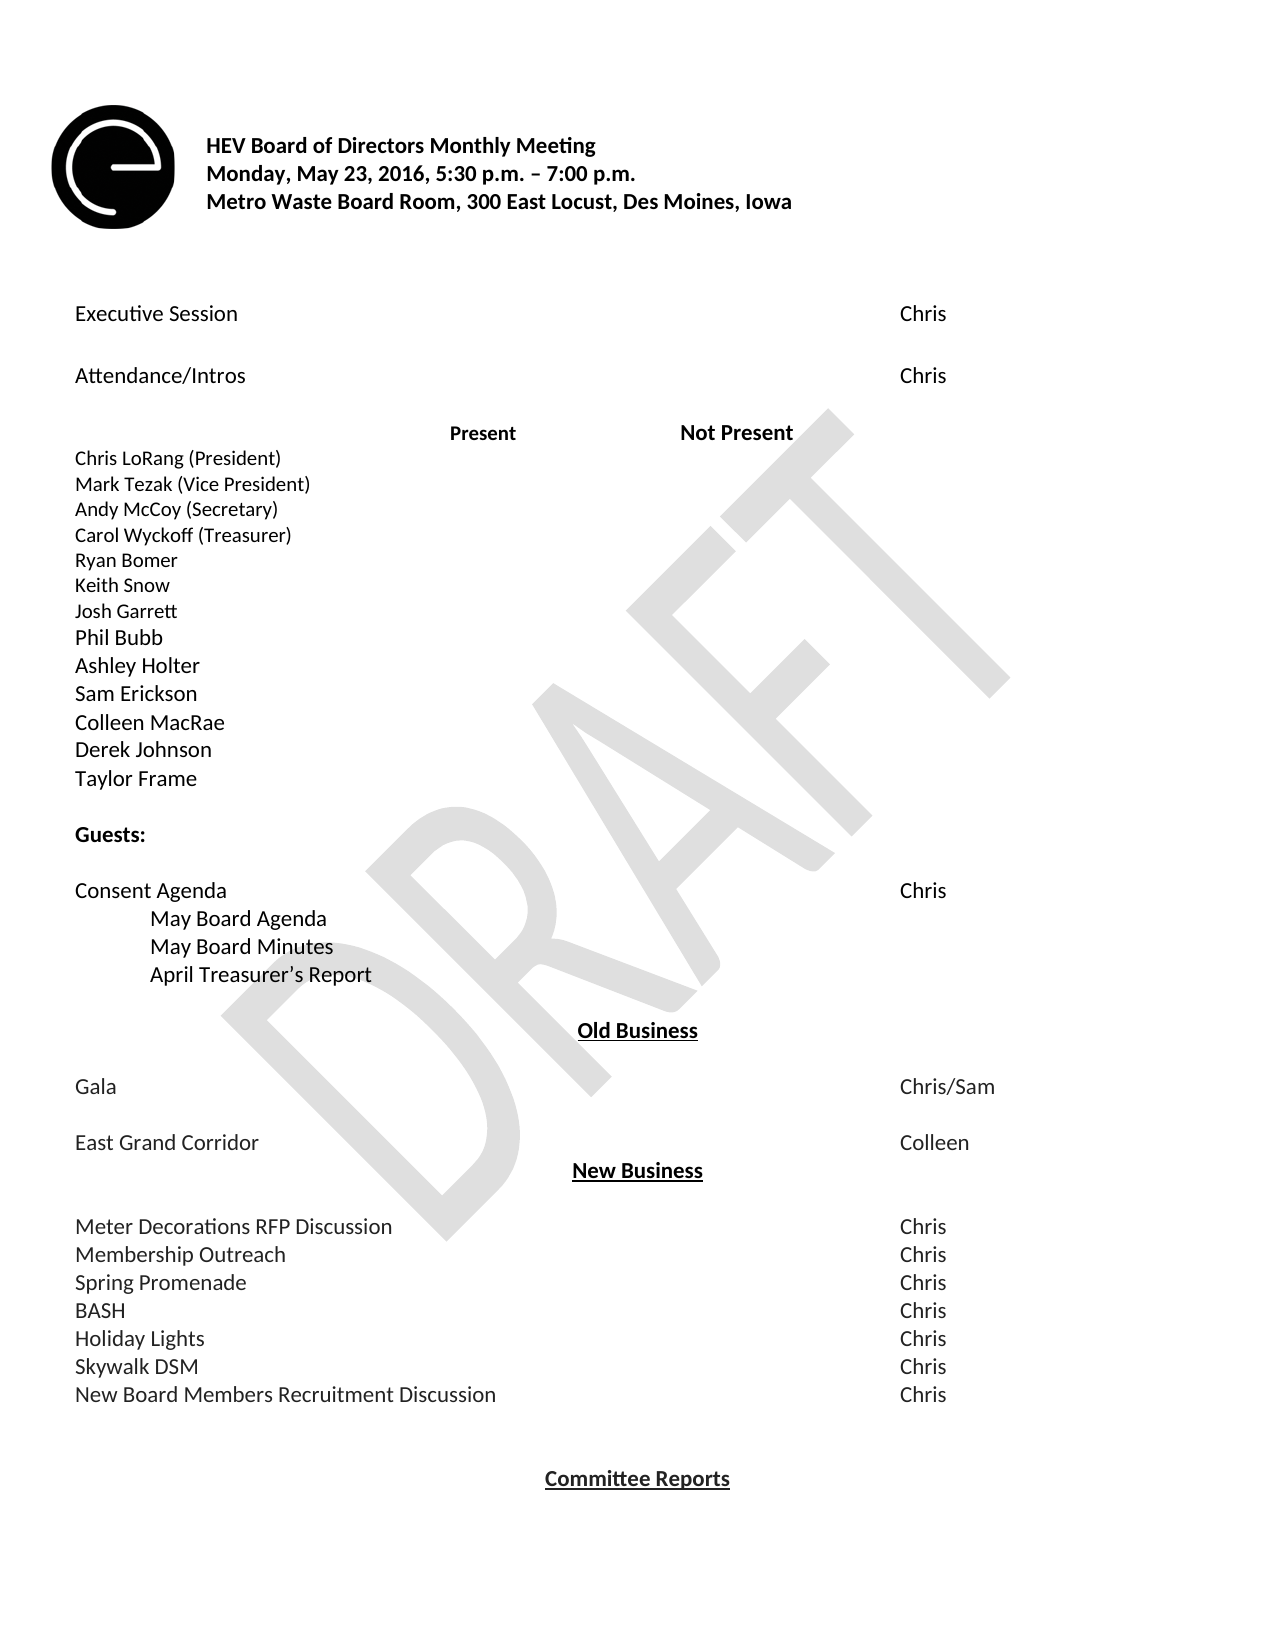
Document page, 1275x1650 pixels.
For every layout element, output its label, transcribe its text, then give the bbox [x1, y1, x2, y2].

text Spring Promenade Chris [75, 1268, 1200, 1296]
text BASH Chris [75, 1296, 1200, 1324]
text Old Business [75, 1016, 1200, 1044]
text May Board Agenda [150, 904, 1200, 932]
text Keith Snow [75, 573, 1200, 598]
text Sam Erickson [75, 679, 1200, 708]
text Committee Reports [75, 1464, 1200, 1492]
text Derek Johnson [75, 736, 1200, 764]
text Andy McCoy (Secretary) [75, 496, 1200, 522]
text HEV Board of Directors Monthly Meeting [206, 131, 1200, 159]
text Josh Garrett [75, 598, 1200, 623]
text Skywalk DSM Chris [75, 1352, 1200, 1380]
text Phil Bubb [75, 623, 1200, 652]
text Metro Waste Board Room, 300 East Locust, Des Moines, Iowa [206, 187, 1200, 215]
picture [51, 105, 175, 229]
text May Board Minutes [75, 932, 1200, 960]
text Ryan Bomer [75, 547, 1200, 573]
text Carol Wyckoff (Treasurer) [75, 522, 1200, 547]
text Mark Tezak (Vice President) [75, 471, 1200, 496]
text East Grand Corridor Colleen [75, 1128, 1200, 1156]
text Meter Decorations RFP Discussion Chris [75, 1212, 1200, 1240]
text Membership Outreach Chris [75, 1240, 1200, 1268]
text Ashley Holter [75, 652, 1200, 679]
text Consent Agenda Chris [75, 876, 1200, 904]
text April Treasurer’s Report [75, 960, 1200, 988]
text Attendance/Intros Chris [75, 327, 1200, 389]
text Gala Chris/Sam [75, 1072, 1200, 1100]
text Monday, May 23, 2016, 5:30 p.m. – 7:00 p.m. [206, 159, 1200, 187]
text Chris LoRang (President) [75, 446, 1200, 471]
text Present Not Present [375, 418, 1200, 446]
text Colleen MacRae [75, 708, 1200, 736]
text Holiday Lights Chris [75, 1324, 1200, 1352]
text New Business [75, 1156, 1200, 1184]
text New Board Members Recruitment Discussion Chris [75, 1380, 1200, 1408]
text Executive Session Chris [75, 299, 1200, 327]
text Taylor Frame [75, 764, 1200, 792]
text Guests: [75, 820, 1200, 848]
